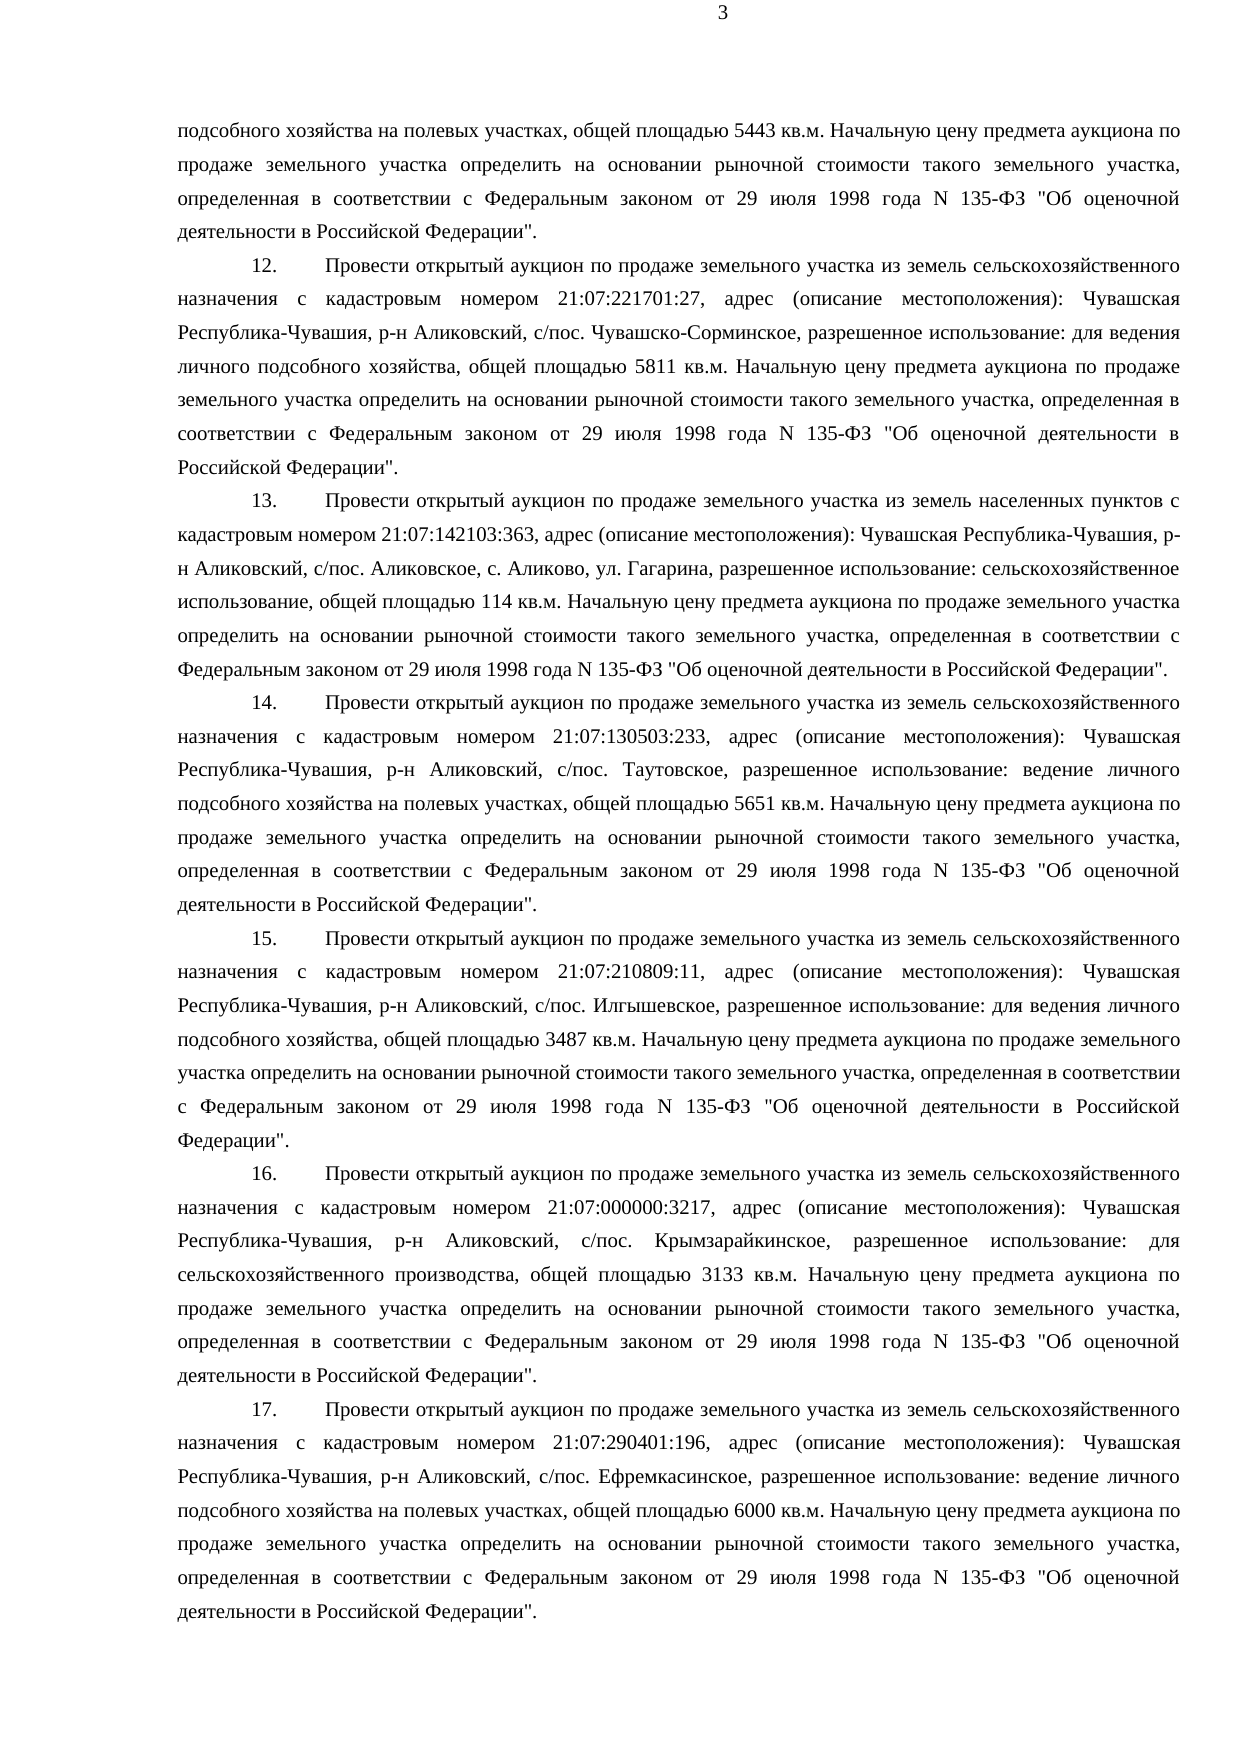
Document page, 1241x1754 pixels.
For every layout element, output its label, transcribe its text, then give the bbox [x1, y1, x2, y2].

list Провести открытый аукцион по продаже земельного участка из земель сельскохозяйственного назначения с кадастровым номером 21:07:210809:11, адрес (описание местоположения): Чувашская Республика-Чувашия, р-н Аликовский, с/пос. Илгышевское, разрешенное использование: для ведения личного подсобного хозяйства, общей площадью 3487 кв.м. Начальную цену предмета аукциона по продаже земельного участка определить на основании рыночной стоимости такого земельного участка, определенная в соответствии с Федеральным законом от 29 июля 1998 года N 135-ФЗ "Об оценочной деятельности в Российской Федерации". [177, 926, 1181, 1152]
list Провести открытый аукцион по продаже земельного участка из земель сельскохозяйственного назначения с кадастровым номером 21:07:290401:196, адрес (описание местоположения): Чувашская Республика-Чувашия, р-н Аликовский, с/пос. Ефремкасинское, разрешенное использование: ведение личного подсобного хозяйства на полевых участках, общей площадью 6000 кв.м. Начальную цену предмета аукциона по продаже земельного участка определить на основании рыночной стоимости такого земельного участка, определенная в соответствии с Федеральным законом от 29 июля 1998 года N 135-ФЗ "Об оценочной деятельности в Российской Федерации". [177, 1397, 1181, 1623]
list Провести открытый аукцион по продаже земельного участка из земель сельскохозяйственного назначения с кадастровым номером 21:07:130503:233, адрес (описание местоположения): Чувашская Республика-Чувашия, р-н Аликовский, с/пос. Таутовское, разрешенное использование: ведение личного подсобного хозяйства на полевых участках, общей площадью 5651 кв.м. Начальную цену предмета аукциона по продаже земельного участка определить на основании рыночной стоимости такого земельного участка, определенная в соответствии с Федеральным законом от 29 июля 1998 года N 135-ФЗ "Об оценочной деятельности в Российской Федерации". [177, 690, 1181, 916]
list Провести открытый аукцион по продаже земельного участка из земель сельскохозяйственного назначения с кадастровым номером 21:07:000000:3217, адрес (описание местоположения): Чувашская Республика-Чувашия, р-н Аликовский, с/пос. Крымзарайкинское, разрешенное использование: для сельскохозяйственного производства, общей площадью 3133 кв.м. Начальную цену предмета аукциона по продаже земельного участка определить на основании рыночной стоимости такого земельного участка, определенная в соответствии с Федеральным законом от 29 июля 1998 года N 135-ФЗ "Об оценочной деятельности в Российской Федерации". [177, 1161, 1181, 1387]
list Провести открытый аукцион по продаже земельного участка из земель населенных пунктов с кадастровым номером 21:07:142103:363, адрес (описание местоположения): Чувашская Республика-Чувашия, р-н Аликовский, с/пос. Аликовское, с. Аликово, ул. Гагарина, разрешенное использование: сельскохозяйственное использование, общей площадью 114 кв.м. Начальную цену предмета аукциона по продаже земельного участка определить на основании рыночной стоимости такого земельного участка, определенная в соответствии с Федеральным законом от 29 июля 1998 года N 135-ФЗ "Об оценочной деятельности в Российской Федерации". [177, 488, 1181, 681]
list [177, 118, 1181, 243]
list Провести открытый аукцион по продаже земельного участка из земель сельскохозяйственного назначения с кадастровым номером 21:07:221701:27, адрес (описание местоположения): Чувашская Республика-Чувашия, р-н Аликовский, с/пос. Чувашско-Сорминское, разрешенное использование: для ведения личного подсобного хозяйства, общей площадью 5811 кв.м. Начальную цену предмета аукциона по продаже земельного участка определить на основании рыночной стоимости такого земельного участка, определенная в соответствии с Федеральным законом от 29 июля 1998 года N 135-ФЗ "Об оценочной деятельности в Российской Федерации". [177, 253, 1181, 479]
